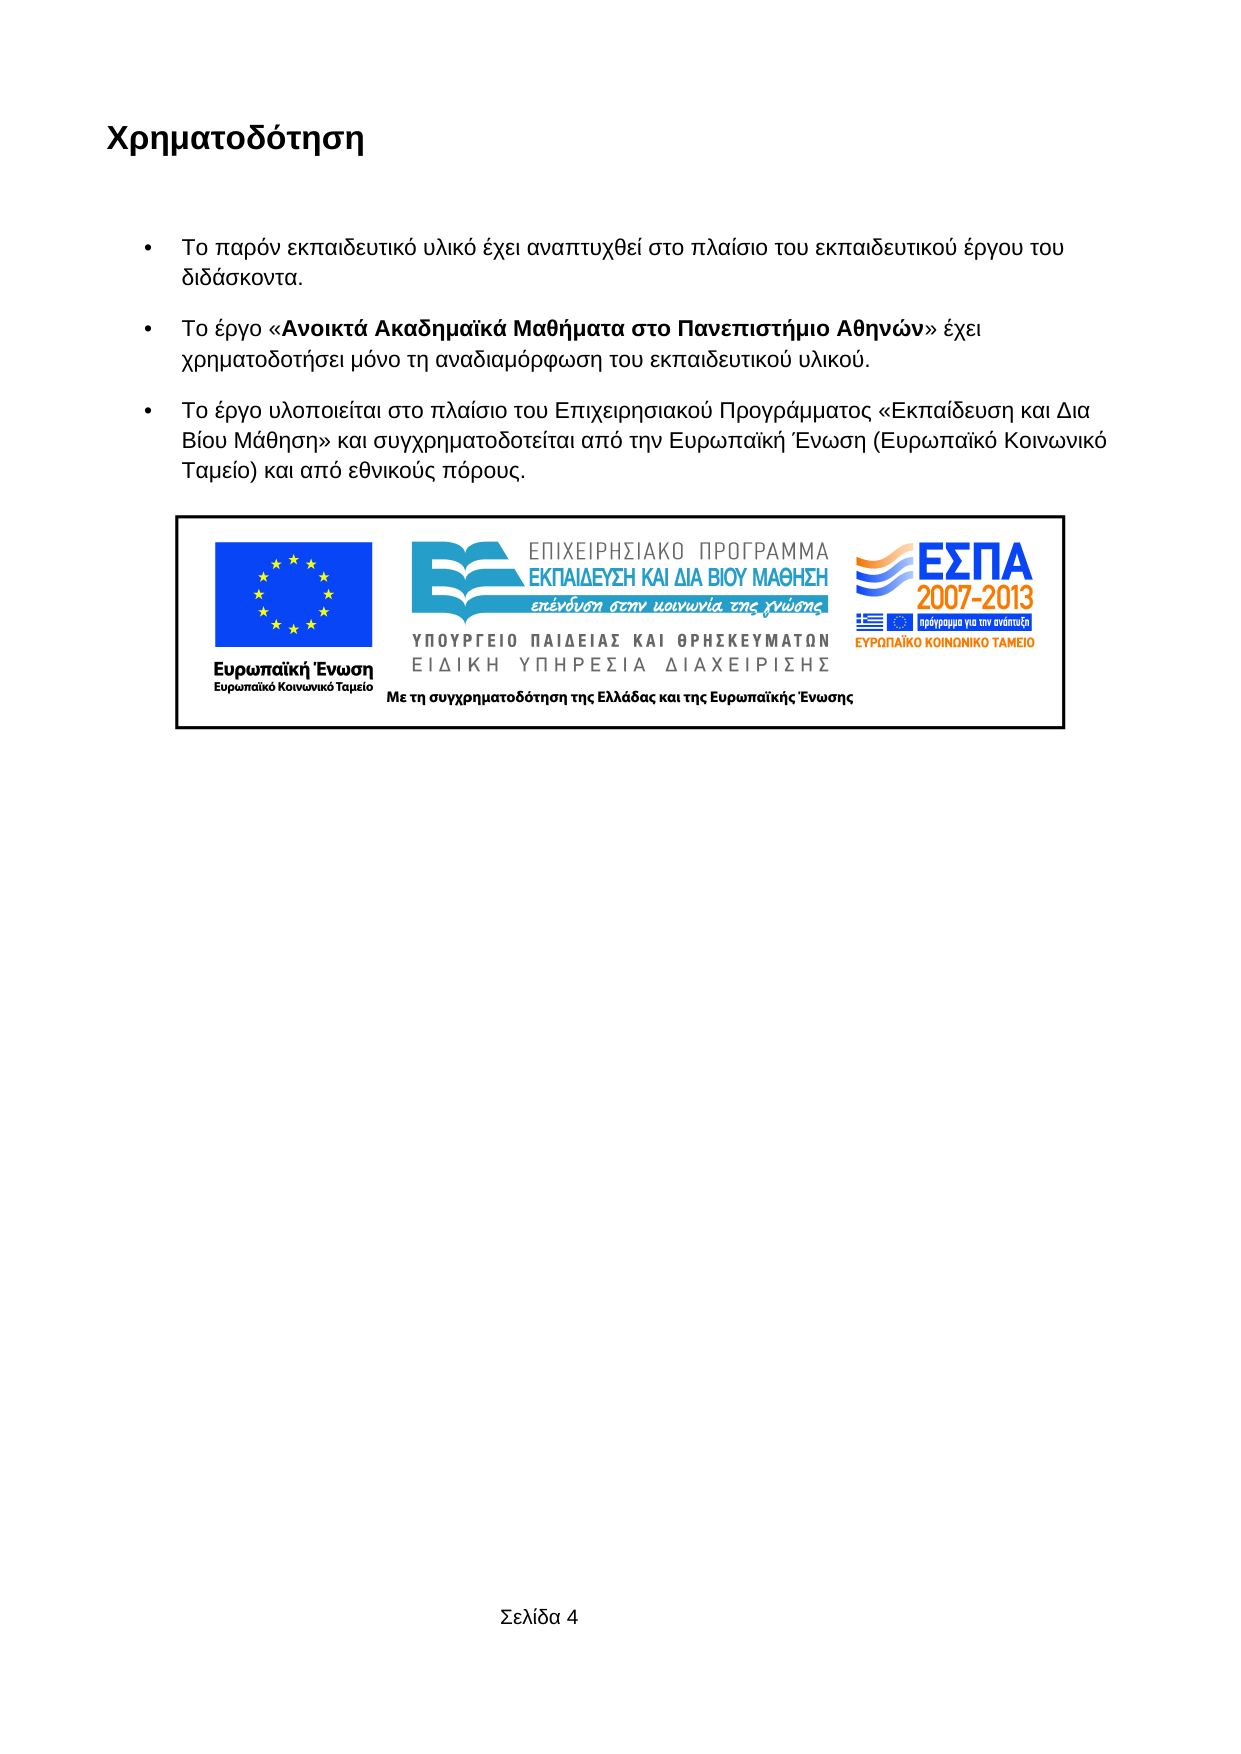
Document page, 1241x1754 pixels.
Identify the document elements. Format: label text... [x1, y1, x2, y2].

list Το έργο «Ανοικτά Ακαδημαϊκά Μαθήματα στο Πανεπιστήμιο Αθηνών» έχει χρηματοδοτήσει μόνο τη αναδιαμόρφωση του εκπαιδευτικού υλικού. [144, 315, 1134, 372]
text Χρηματοδότηση [106, 118, 1134, 157]
list Το παρόν εκπαιδευτικό υλικό έχει αναπτυχθεί στo πλαίσιo του εκπαιδευτικού έργου του διδάσκοντα. [144, 234, 1134, 291]
list Το έργο υλοποιείται στο πλαίσιο του Επιχειρησιακού Προγράμματος «Εκπαίδευση και Δια Βίου Μάθηση» και συγχρηματοδοτείται από την Ευρωπαϊκή Ένωση (Ευρωπαϊκό Κοινωνικό Ταμείο) και από εθνικούς πόρους. [144, 397, 1134, 483]
picture [168, 508, 1072, 736]
